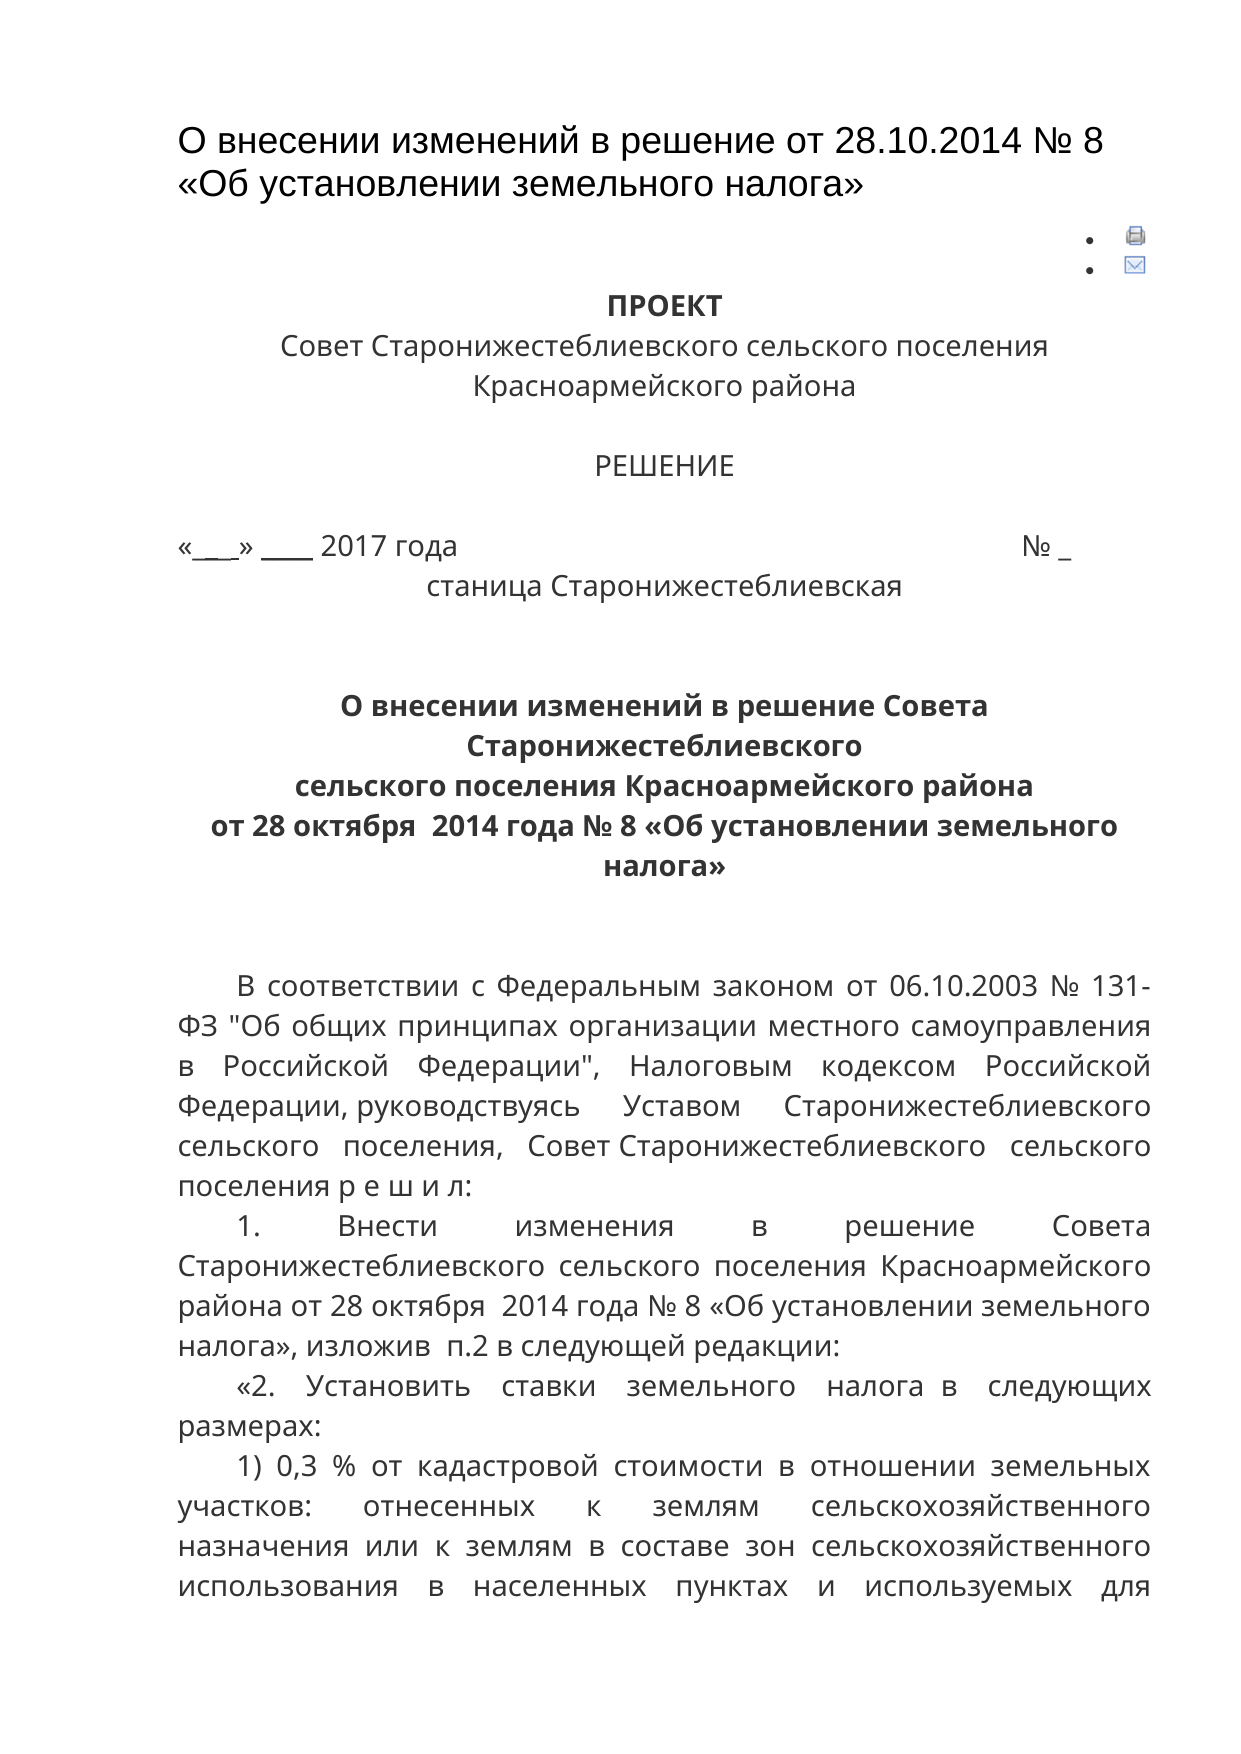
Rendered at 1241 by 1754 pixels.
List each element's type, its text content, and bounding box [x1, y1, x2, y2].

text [177, 1444, 1152, 1604]
picture [1123, 223, 1149, 249]
text «2. Установить ставки земельного налога в следующих размерах: [177, 1364, 1152, 1444]
text «___ » ____ 2017 года № _ [177, 524, 1152, 564]
text РЕШЕНИЕ [177, 444, 1152, 484]
text ПРОЕКТ [177, 284, 1152, 324]
text от 28 октября 2014 года № 8 «Об установлении земельного налога» [177, 804, 1152, 884]
text В соответствии с Федеральным законом от 06.10.2003 № 131-ФЗ "Об общих принципах организации местного самоуправления в Российской Федерации", Налоговым кодексом Российской Федерации, руководствуясь Уставом Старонижестеблиевского сельского поселения, Совет Старонижестеблиевского сельского поселения р е ш и л: [177, 964, 1152, 1204]
text сельского поселения Красноармейского района [177, 764, 1152, 804]
text Красноармейского района [177, 364, 1152, 404]
text 1. Внести изменения в решение Совета Старонижестеблиевского сельского поселения Красноармейского района от 28 октября 2014 года № 8 «Об установлении земельного налога», изложив п.2 в следующей редакции: [177, 1204, 1152, 1364]
text О внесении изменений в решение Совета Старонижестеблиевского [177, 684, 1152, 764]
text станица Старонижестеблиевская [177, 564, 1152, 604]
text О внесении изменений в решение от 28.10.2014 № 8 «Об установлении земельного налога» [177, 118, 1152, 204]
text Совет Старонижестеблиевского сельского поселения [177, 324, 1152, 364]
picture [1123, 253, 1149, 279]
